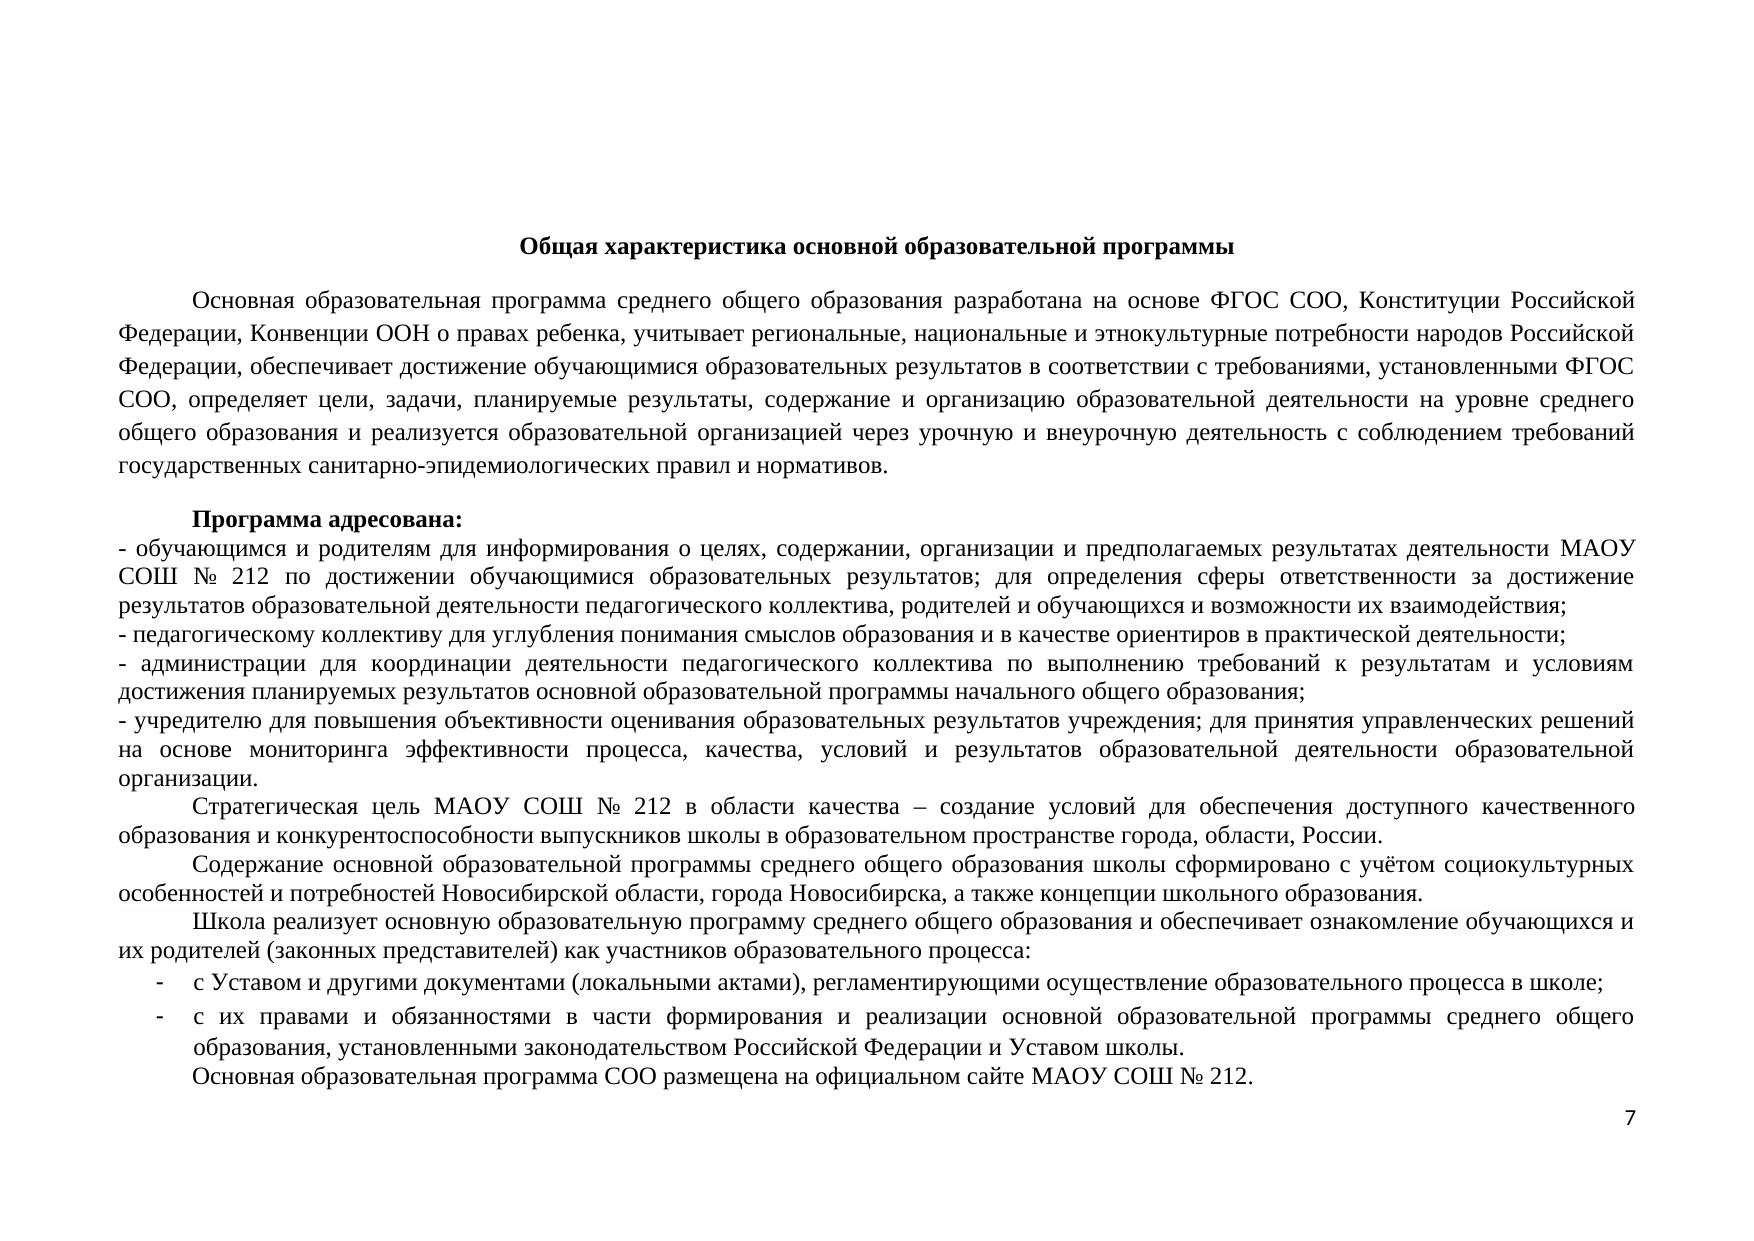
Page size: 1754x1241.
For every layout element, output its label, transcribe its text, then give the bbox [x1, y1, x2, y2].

text Основная образовательная программа СОО размещена на официальном сайте МАОУ СОШ № 212. [156, 1061, 1636, 1089]
text Содержание основной образовательной программы среднего общего образования школы сформировано с учётом социокультурных особенностей и потребностей Новосибирской области, города Новосибирска, а также концепции школьного образования. [118, 849, 1636, 906]
text Общая характеристика основной образовательной программы [118, 231, 1636, 260]
text - учредителю для повышения объективности оценивания образовательных результатов учреждения; для принятия управленческих решений на основе мониторинга эффективности процесса, качества, условий и результатов образовательной деятельности образовательной организации. [118, 705, 1636, 791]
text - обучающимся и родителям для информирования о целях, содержании, организации и предполагаемых результатах деятельности МАОУ СОШ № 212 по достижении обучающимися образовательных результатов; для определения сферы ответственности за достижение результатов образовательной деятельности педагогического коллектива, родителей и обучающихся и возможности их взаимодействия; [118, 533, 1636, 619]
list с Уставом и другими документами (локальными актами), регламентирующими осуществление образовательного процесса в школе; [156, 964, 1636, 998]
text Основная образовательная программа среднего общего образования разработана на основе ФГОС СОО, Конституции Российской Федерации, Конвенции ООН о правах ребенка, учитывает региональные, национальные и этнокультурные потребности народов Российской Федерации, обеспечивает достижение обучающимися образовательных результатов в соответствии с требованиями, установленными ФГОС СОО, определяет цели, задачи, планируемые результаты, содержание и организацию образовательной деятельности на уровне среднего общего образования и реализуется образовательной организацией через урочную и внеурочную деятельность с соблюдением требований государственных санитарно-эпидемиологических правил и нормативов. [118, 285, 1636, 479]
text - педагогическому коллективу для углубления понимания смыслов образования и в качестве ориентиров в практической деятельности; [118, 619, 1636, 648]
text - администрации для координации деятельности педагогического коллектива по выполнению требований к результатам и условиям достижения планируемых результатов основной образовательной программы начального общего образования; [118, 648, 1636, 705]
text Стратегическая цель МАОУ СОШ № 212 в области качества – создание условий для обеспечения доступного качественного образования и конкурентоспособности выпускников школы в образовательном пространстве города, области, России. [118, 791, 1636, 849]
list с их правами и обязанностями в части формирования и реализации основной образовательной программы среднего общего образования, установленными законодательством Российской Федерации и Уставом школы. [156, 998, 1636, 1061]
text Программа адресована: [118, 504, 1636, 533]
text Школа реализует основную образовательную программу среднего общего образования и обеспечивает ознакомление обучающихся и их родителей (законных представителей) как участников образовательного процесса: [118, 906, 1636, 964]
